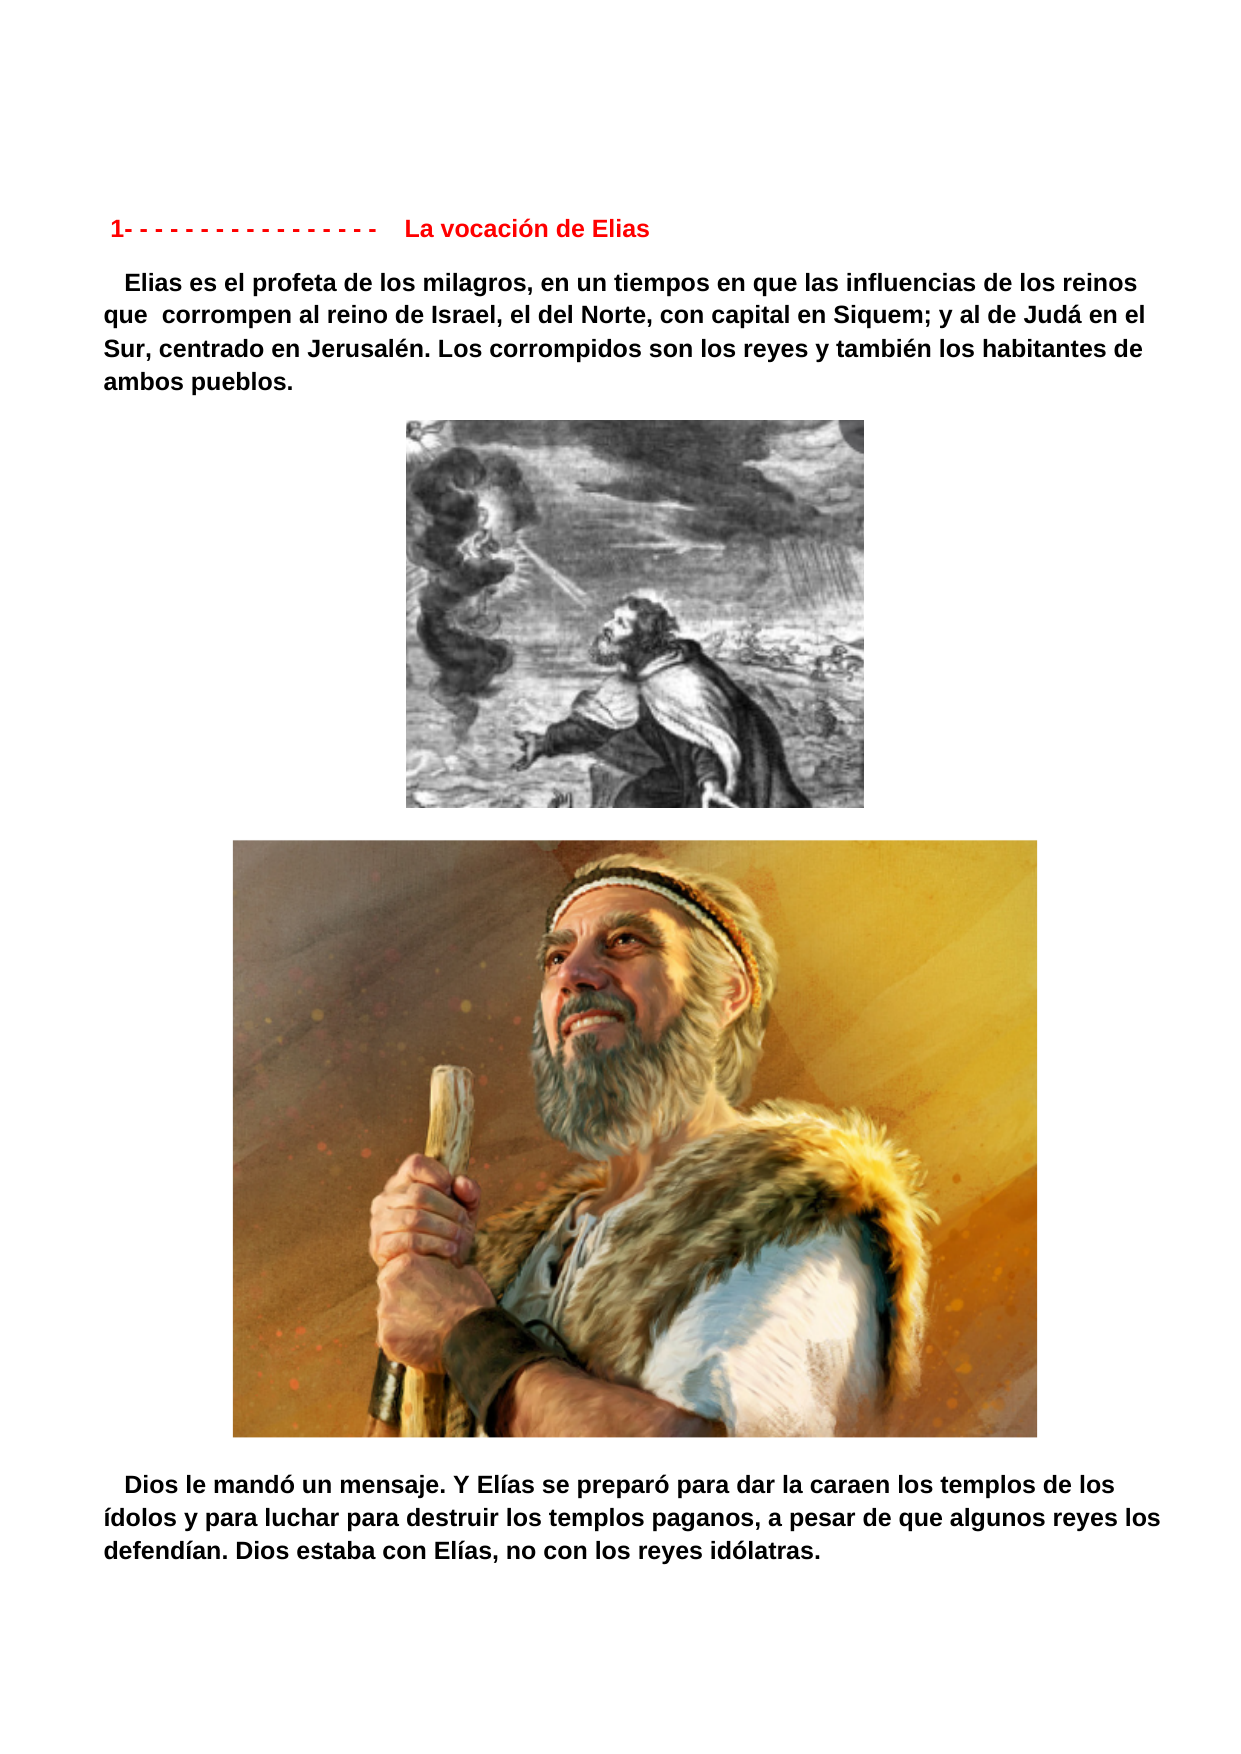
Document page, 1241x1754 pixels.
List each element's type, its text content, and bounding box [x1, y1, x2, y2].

picture [406, 420, 864, 808]
text 1- - - - - - - - - - - - - - - - - La vocación de Elias [103, 214, 1167, 242]
picture [232, 832, 1038, 1445]
text Elias es el profeta de los milagros, en un tiempos en que las influencias de los reinos que corrompen al reino de Israel, el del Norte, con capital en Siquem; y al de Judá en el Sur, centrado en Jerusalén. Los corrompidos son los reyes y también los habitantes de ambos pueblos. [103, 267, 1167, 395]
text Dios le mandó un mensaje. Y Elías se preparó para dar la caraen los templos de los ídolos y para luchar para destruir los templos paganos, a pesar de que algunos reyes los defendían. Dios estaba con Elías, no con los reyes idólatras. [103, 1470, 1167, 1564]
